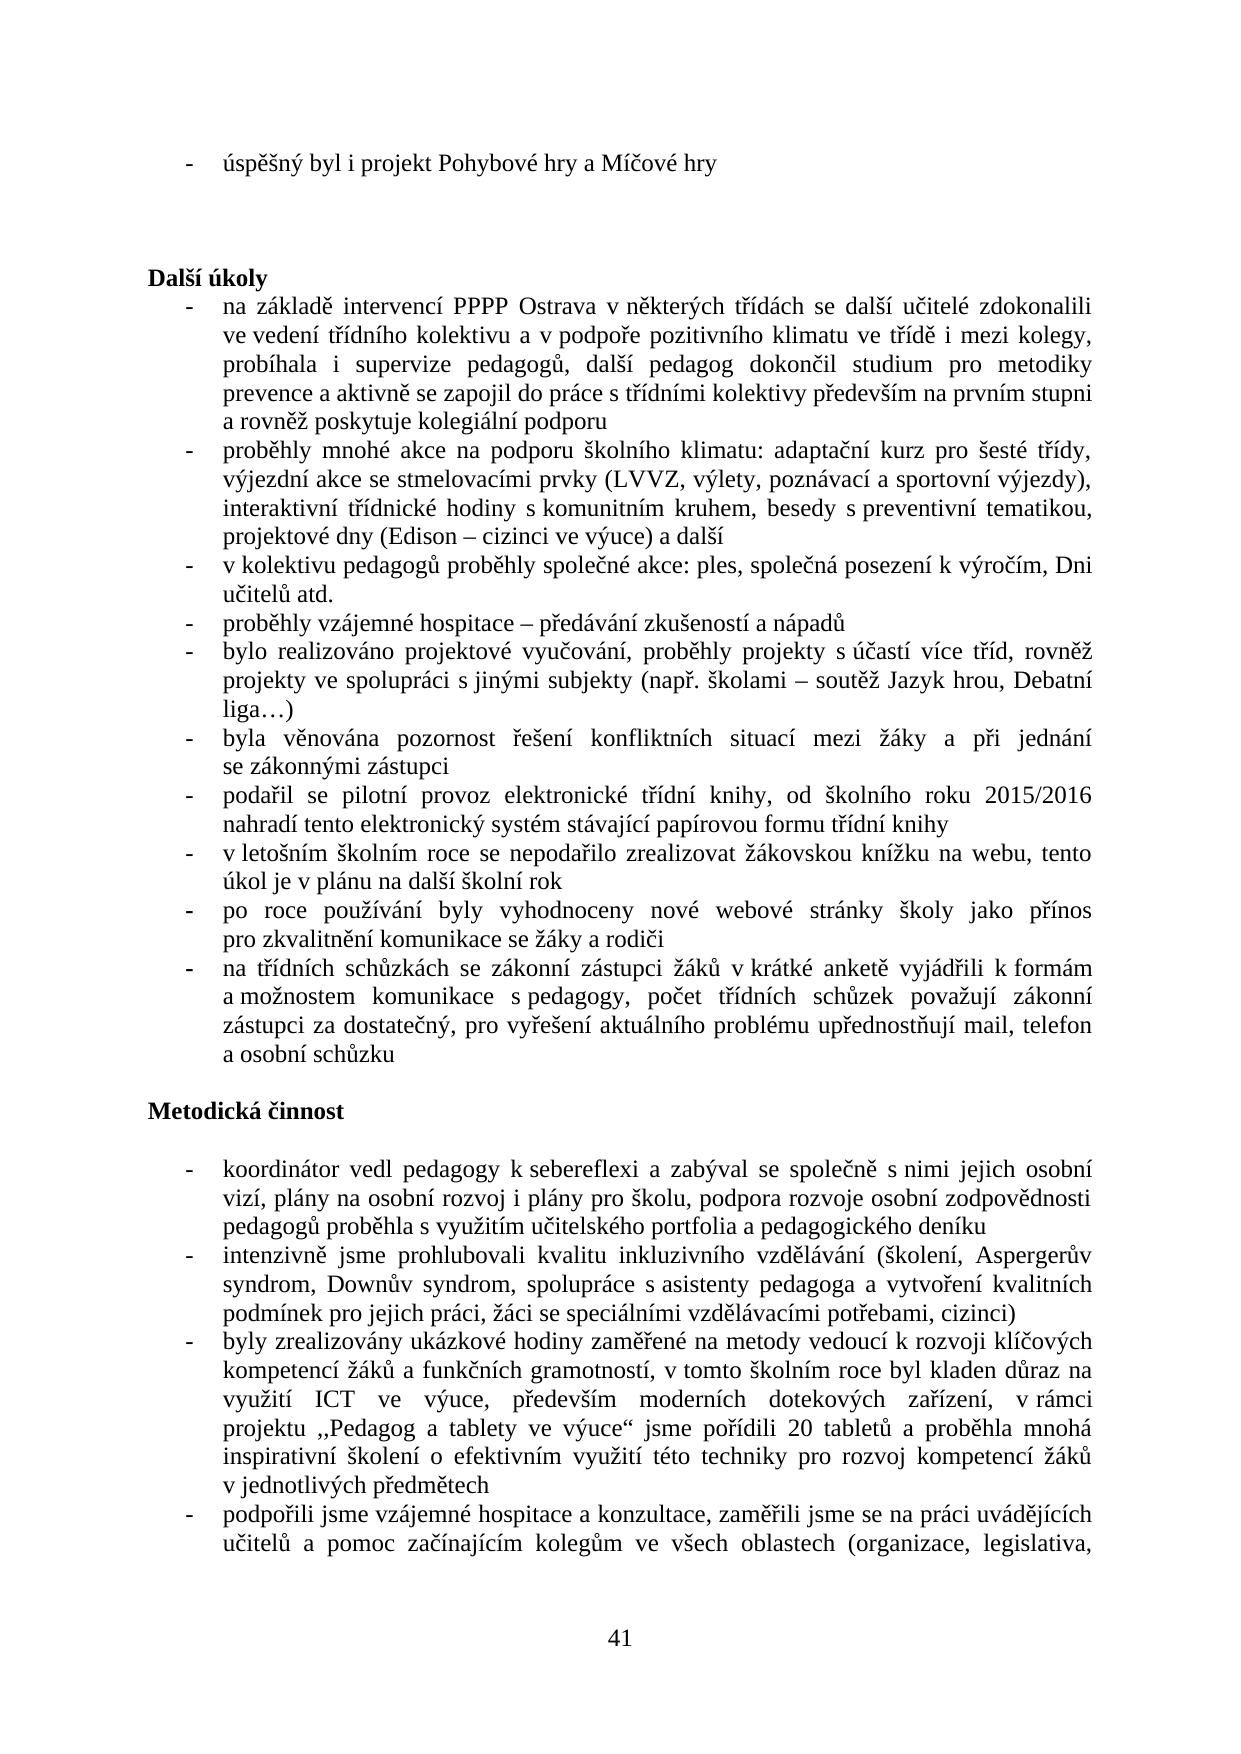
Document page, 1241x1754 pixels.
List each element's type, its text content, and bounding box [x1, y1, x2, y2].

list bylo realizováno projektové vyučování, proběhly projekty s účastí více tříd, rovněž projekty ve spolupráci s jinými subjekty (např. školami – soutěž Jazyk hrou, Debatní liga…) [185, 636, 1093, 723]
list byly zrealizovány ukázkové hodiny zaměřené na metody vedoucí k rozvoji klíčových kompetencí žáků a funkčních gramotností, v tomto školním roce byl kladen důraz na využití ICT ve výuce, především moderních dotekových zařízení, v rámci projektu ,,Pedagog a tablety ve výuce“ jsme pořídili 20 tabletů a proběhla mnohá inspirativní školení o efektivním využití této techniky pro rozvoj kompetencí žáků v jednotlivých předmětech [185, 1326, 1093, 1499]
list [185, 1499, 1093, 1556]
list po roce používání byly vyhodnoceny nové webové stránky školy jako přínos pro zkvalitnění komunikace se žáky a rodiči [185, 895, 1093, 953]
list byla věnována pozornost řešení konfliktních situací mezi žáky a při jednání se zákonnými zástupci [185, 723, 1093, 780]
list na základě intervencí PPPP Ostrava v některých třídách se další učitelé zdokonalili ve vedení třídního kolektivu a v podpoře pozitivního klimatu ve třídě i mezi kolegy, probíhala i supervize pedagogů, další pedagog dokončil studium pro metodiky prevence a aktivně se zapojil do práce s třídními kolektivy především na prvním stupni a rovněž poskytuje kolegiální podporu [185, 291, 1093, 435]
list na třídních schůzkách se zákonní zástupci žáků v krátké anketě vyjádřili k formám a možnostem komunikace s pedagogy, počet třídních schůzek považují zákonní zástupci za dostatečný, pro vyřešení aktuálního problému upřednostňují mail, telefon a osobní schůzku [185, 953, 1093, 1068]
list podařil se pilotní provoz elektronické třídní knihy, od školního roku 2015/2016 nahradí tento elektronický systém stávající papírovou formu třídní knihy [185, 780, 1093, 838]
text Další úkoly [148, 263, 1093, 291]
list v letošním školním roce se nepodařilo zrealizovat žákovskou knížku na webu, tento úkol je v plánu na další školní rok [185, 838, 1093, 895]
list intenzivně jsme prohlubovali kvalitu inkluzivního vzdělávání (školení, Aspergerův syndrom, Downův syndrom, spolupráce s asistenty pedagoga a vytvoření kvalitních podmínek pro jejich práci, žáci se speciálními vzdělávacími potřebami, cizinci) [185, 1240, 1093, 1326]
list proběhly vzájemné hospitace – předávání zkušeností a nápadů [185, 608, 1093, 636]
list v kolektivu pedagogů proběhly společné akce: ples, společná posezení k výročím, Dni učitelů atd. [185, 550, 1093, 608]
text Metodická činnost [148, 1096, 1093, 1125]
list proběhly mnohé akce na podporu školního klimatu: adaptační kurz pro šesté třídy, výjezdní akce se stmelovacími prvky (LVVZ, výlety, poznávací a sportovní výjezdy), interaktivní třídnické hodiny s komunitním kruhem, besedy s preventivní tematikou, projektové dny (Edison – cizinci ve výuce) a další [185, 435, 1093, 550]
list úspěšný byl i projekt Pohybové hry a Míčové hry [185, 148, 1093, 176]
list koordinátor vedl pedagogy k sebereflexi a zabýval se společně s nimi jejich osobní vizí, plány na osobní rozvoj i plány pro školu, podpora rozvoje osobní zodpovědnosti pedagogů proběhla s využitím učitelského portfolia a pedagogického deníku [185, 1154, 1093, 1240]
